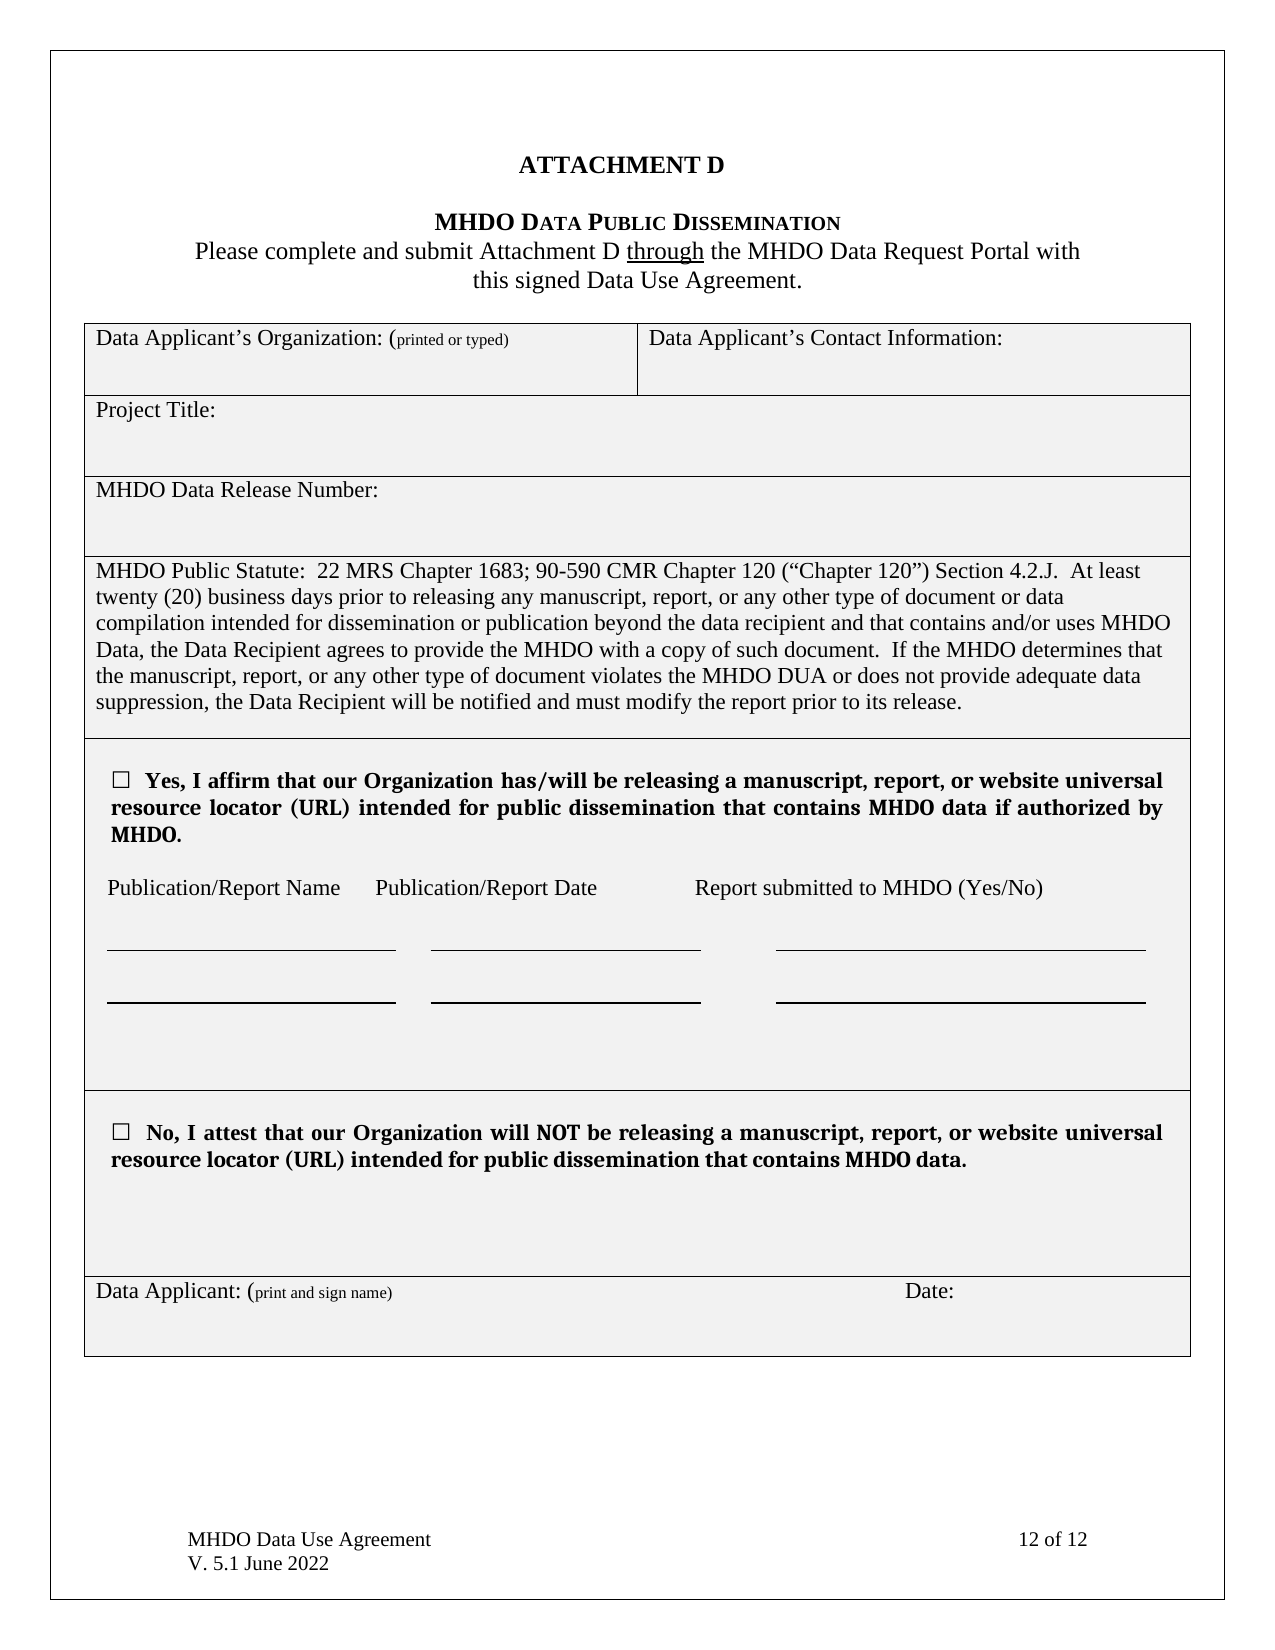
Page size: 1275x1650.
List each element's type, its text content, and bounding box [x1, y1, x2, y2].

table_cell MHDO Data Release Number: [85, 477, 1190, 556]
table_cell Project Title: [85, 396, 1190, 476]
table_cell MHDO Public Statute: 22 MRS Chapter 1683; 90-590 CMR Chapter 120 (“Chapter 120”) Section 4.2.J. At least twenty (20) business days prior to releasing any manuscript, report, or any other type of document or data compilation intended for dissemination or publication beyond the data recipient and that contains and/or uses MHDO Data, the Data Recipient agrees to provide the MHDO with a copy of such document. If the MHDO determines that the manuscript, report, or any other type of document violates the MHDO DUA or does not provide adequate data suppression, the Data Recipient will be notified and must modify the report prior to its release. [85, 557, 1190, 738]
table_header Data Applicant’s Organization: (printed or typed) [85, 324, 637, 395]
table_header Data Applicant’s Contact Information: [638, 324, 1190, 395]
table_cell Data Applicant: (print and sign name) Date: [85, 1277, 1190, 1356]
text Please complete and submit Attachment D through the MHDO Data Request Portal with this signed Data Use Agreement. [187, 236, 1087, 294]
text MHDO Data Public Dissemination [187, 207, 1087, 236]
text ATTACHMENT D [487, 150, 1087, 179]
table_cell No, I attest that our Organization will NOT be releasing a manuscript, report, or website universal resource locator (URL) intended for public dissemination that contains MHDO data. [85, 1091, 1190, 1276]
table_cell Yes, I affirm that our Organization has/will be releasing a manuscript, report, or website universal resource locator (URL) intended for public dissemination that contains MHDO data if authorized by MHDO. Publication/Report Name Publication/Report Date Report submitted to MHDO (Yes/No) l l [85, 739, 1190, 1090]
